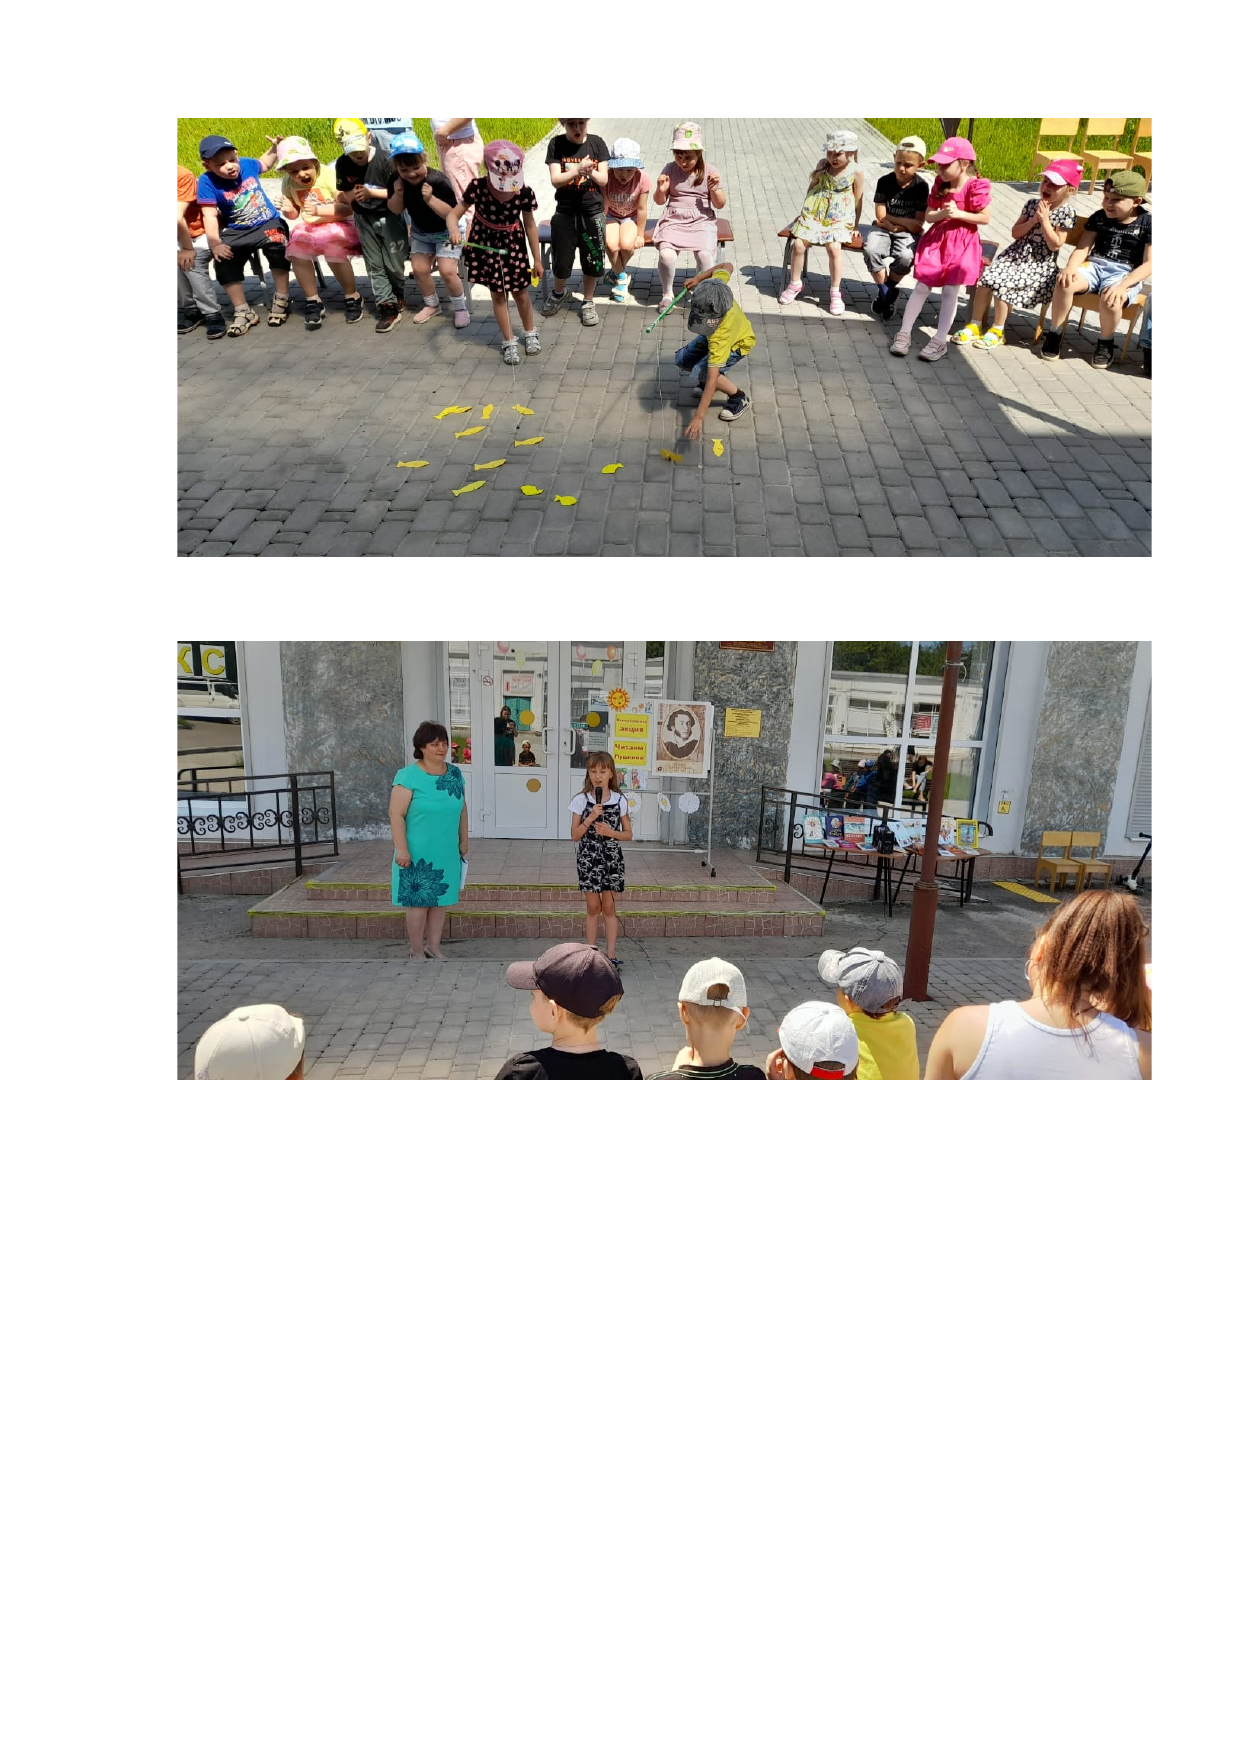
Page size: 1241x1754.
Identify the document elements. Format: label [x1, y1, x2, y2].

picture [177, 118, 1152, 557]
picture [177, 641, 1152, 1080]
